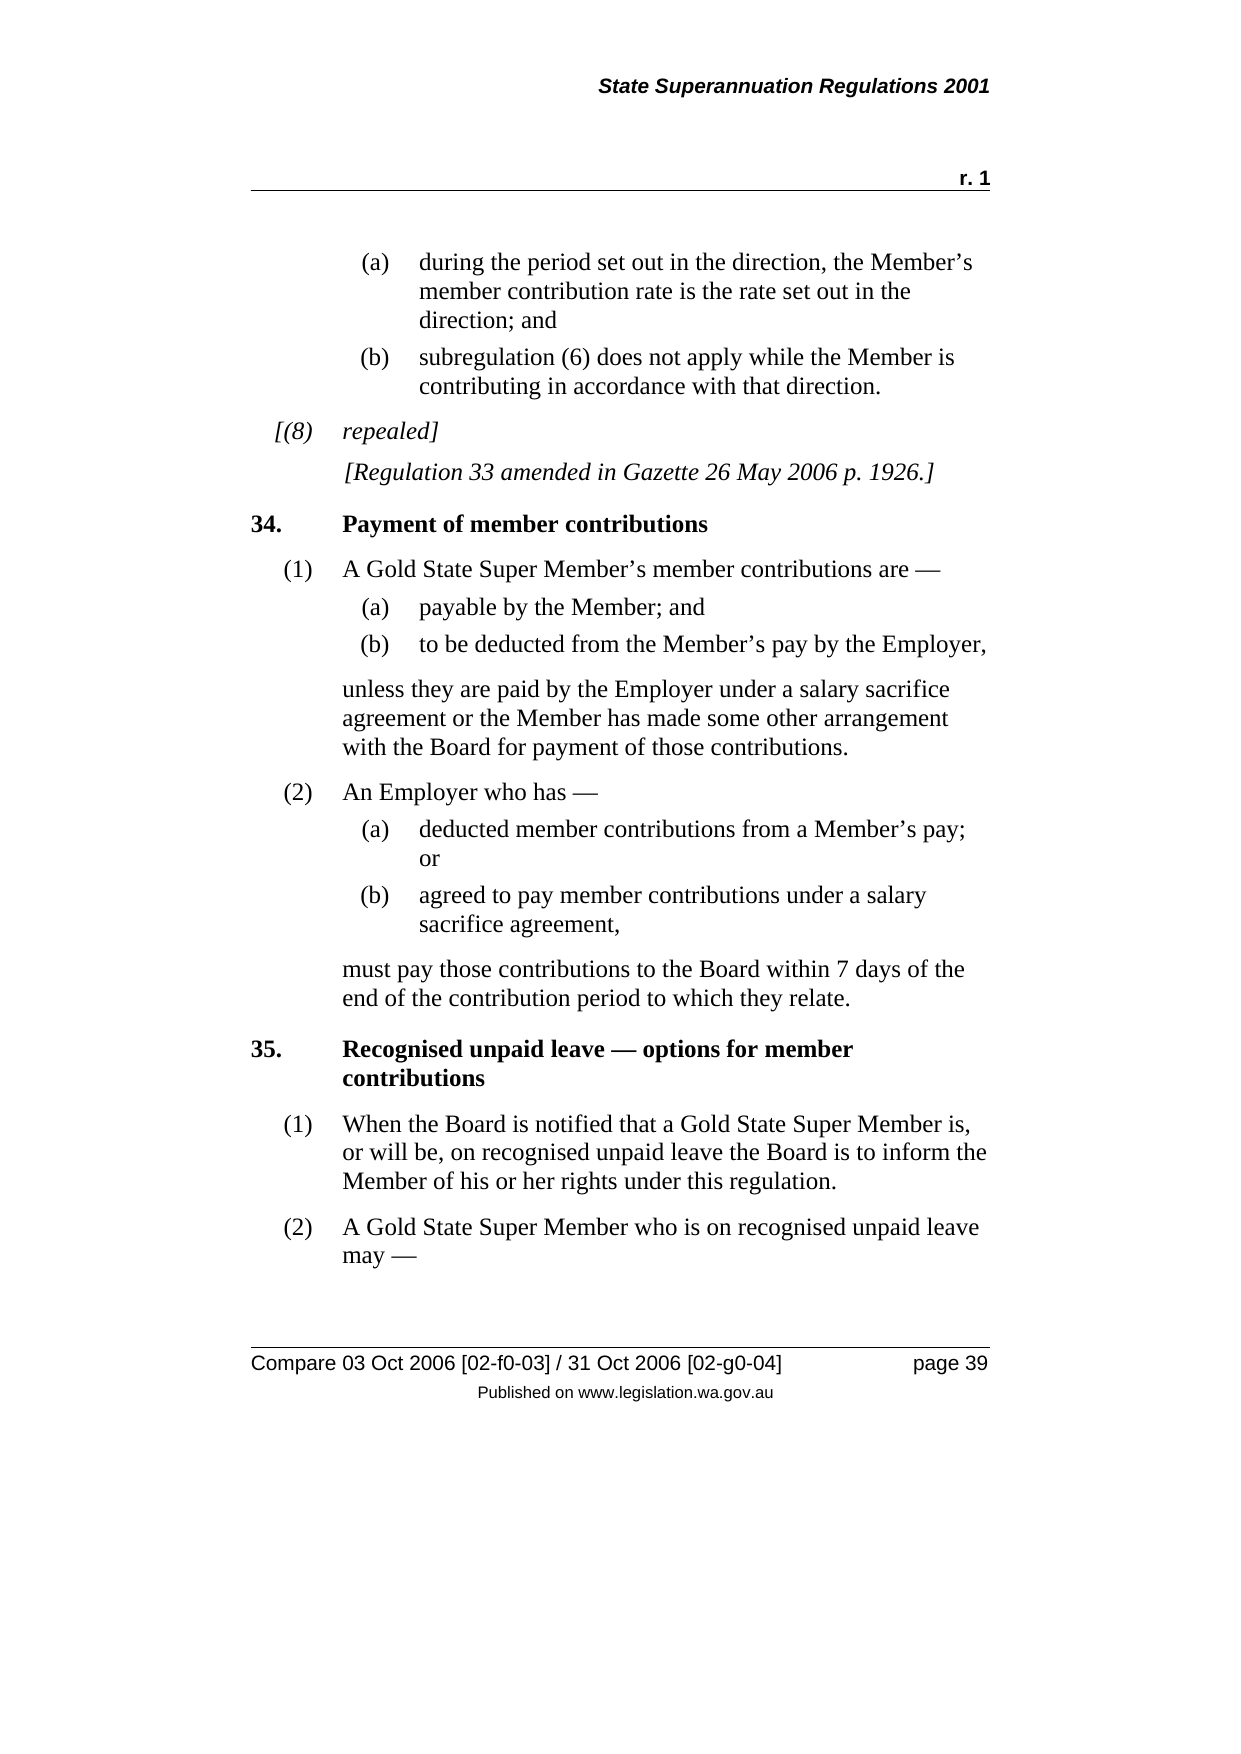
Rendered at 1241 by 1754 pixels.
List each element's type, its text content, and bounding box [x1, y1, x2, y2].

text (2) A Gold State Super Member who is on recognised unpaid leave may — [251, 1212, 990, 1269]
text (b) to be deducted from the Member’s pay by the Employer, [251, 629, 990, 657]
text [Regulation 33 amended in Gazette 26 May 2006 p. 1926.] [251, 457, 990, 486]
text unless they are paid by the Employer under a salary sacrifice agreement or the Member has made some other arrangement with the Board for payment of those contributions. [251, 674, 990, 760]
text [(8) repealed] [251, 416, 990, 445]
text (a) during the period set out in the direction, the Member’s member contribution rate is the rate set out in the direction; and [251, 247, 990, 334]
text (a) deducted member contributions from a Member’s pay; or [251, 814, 990, 872]
text (2) An Employer who has — [251, 777, 990, 806]
subtitle 34. Payment of member contributions [251, 509, 990, 538]
text (1) When the Board is notified that a Gold State Super Member is, or will be, on recognised unpaid leave the Board is to inform the Member of his or her rights under this regulation. [251, 1109, 990, 1195]
text must pay those contributions to the Board within 7 days of the end of the contribution period to which they relate. [251, 954, 990, 1012]
text (1) A Gold State Super Member’s member contributions are — [251, 554, 990, 583]
text (a) payable by the Member; and [251, 592, 990, 620]
text (b) subregulation (6) does not apply while the Member is contributing in accordance with that direction. [251, 342, 990, 399]
text (b) agreed to pay member contributions under a salary sacrifice agreement, [251, 880, 990, 937]
subtitle 35. Recognised unpaid leave — options for member contributions [251, 1034, 990, 1092]
